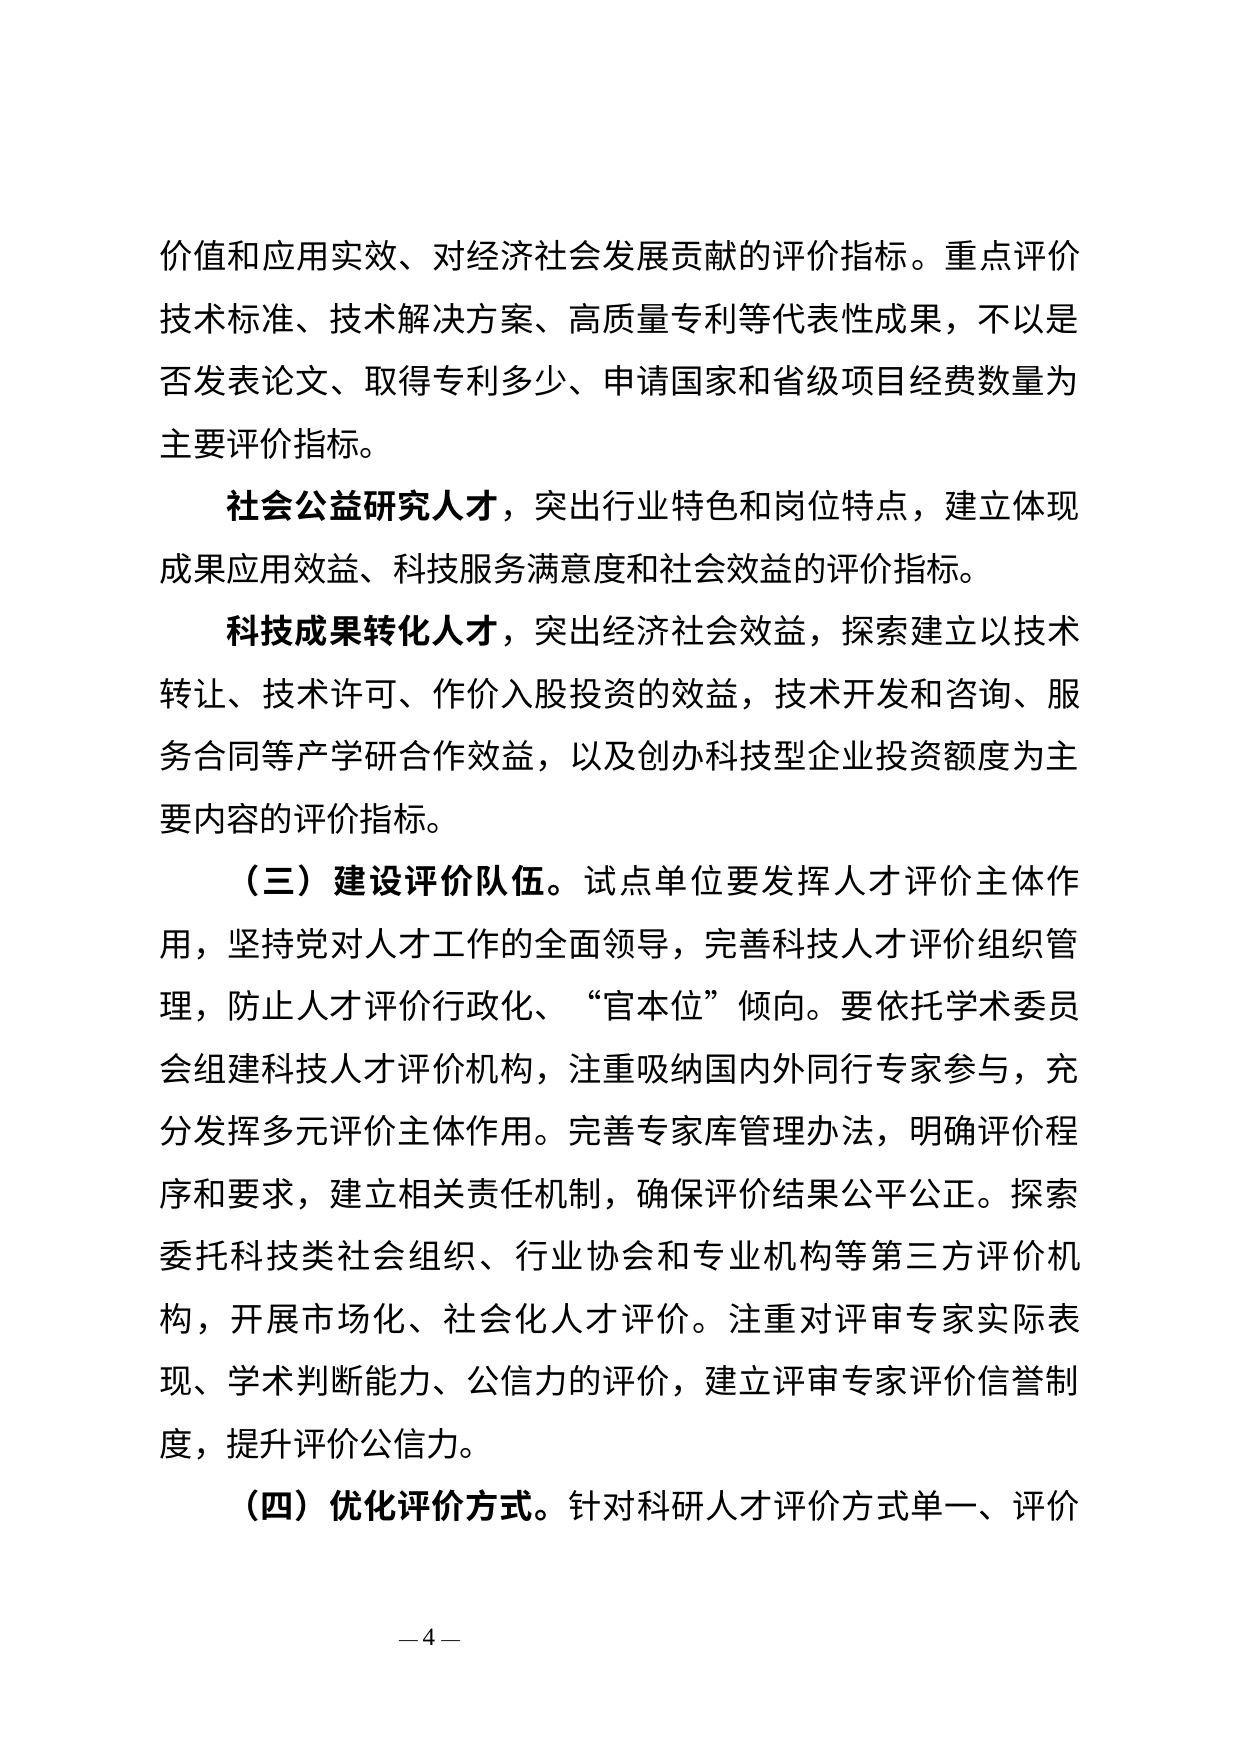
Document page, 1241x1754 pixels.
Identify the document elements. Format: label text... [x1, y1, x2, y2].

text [159, 218, 1081, 468]
text 科技成果转化人才，突出经济社会效益，探索建立以技术转让、技术许可、作价入股投资的效益，技术开发和咨询、服务合同等产学研合作效益，以及创办科技型企业投资额度为主要内容的评价指标。 [159, 593, 1081, 843]
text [159, 1468, 1081, 1531]
text 社会公益研究人才，突出行业特色和岗位特点，建立体现成果应用效益、科技服务满意度和社会效益的评价指标。 [159, 468, 1081, 593]
text （三）建设评价队伍。试点单位要发挥人才评价主体作用，坚持党对人才工作的全面领导，完善科技人才评价组织管理，防止人才评价行政化、“官本位”倾向。要依托学术委员会组建科技人才评价机构，注重吸纳国内外同行专家参与，充分发挥多元评价主体作用。完善专家库管理办法，明确评价程序和要求，建立相关责任机制，确保评价结果公平公正。探索委托科技类社会组织、行业协会和专业机构等第三方评价机构，开展市场化、社会化人才评价。注重对评审专家实际表现、学术判断能力、公信力的评价，建立评审专家评价信誉制度，提升评价公信力。 [159, 843, 1081, 1468]
